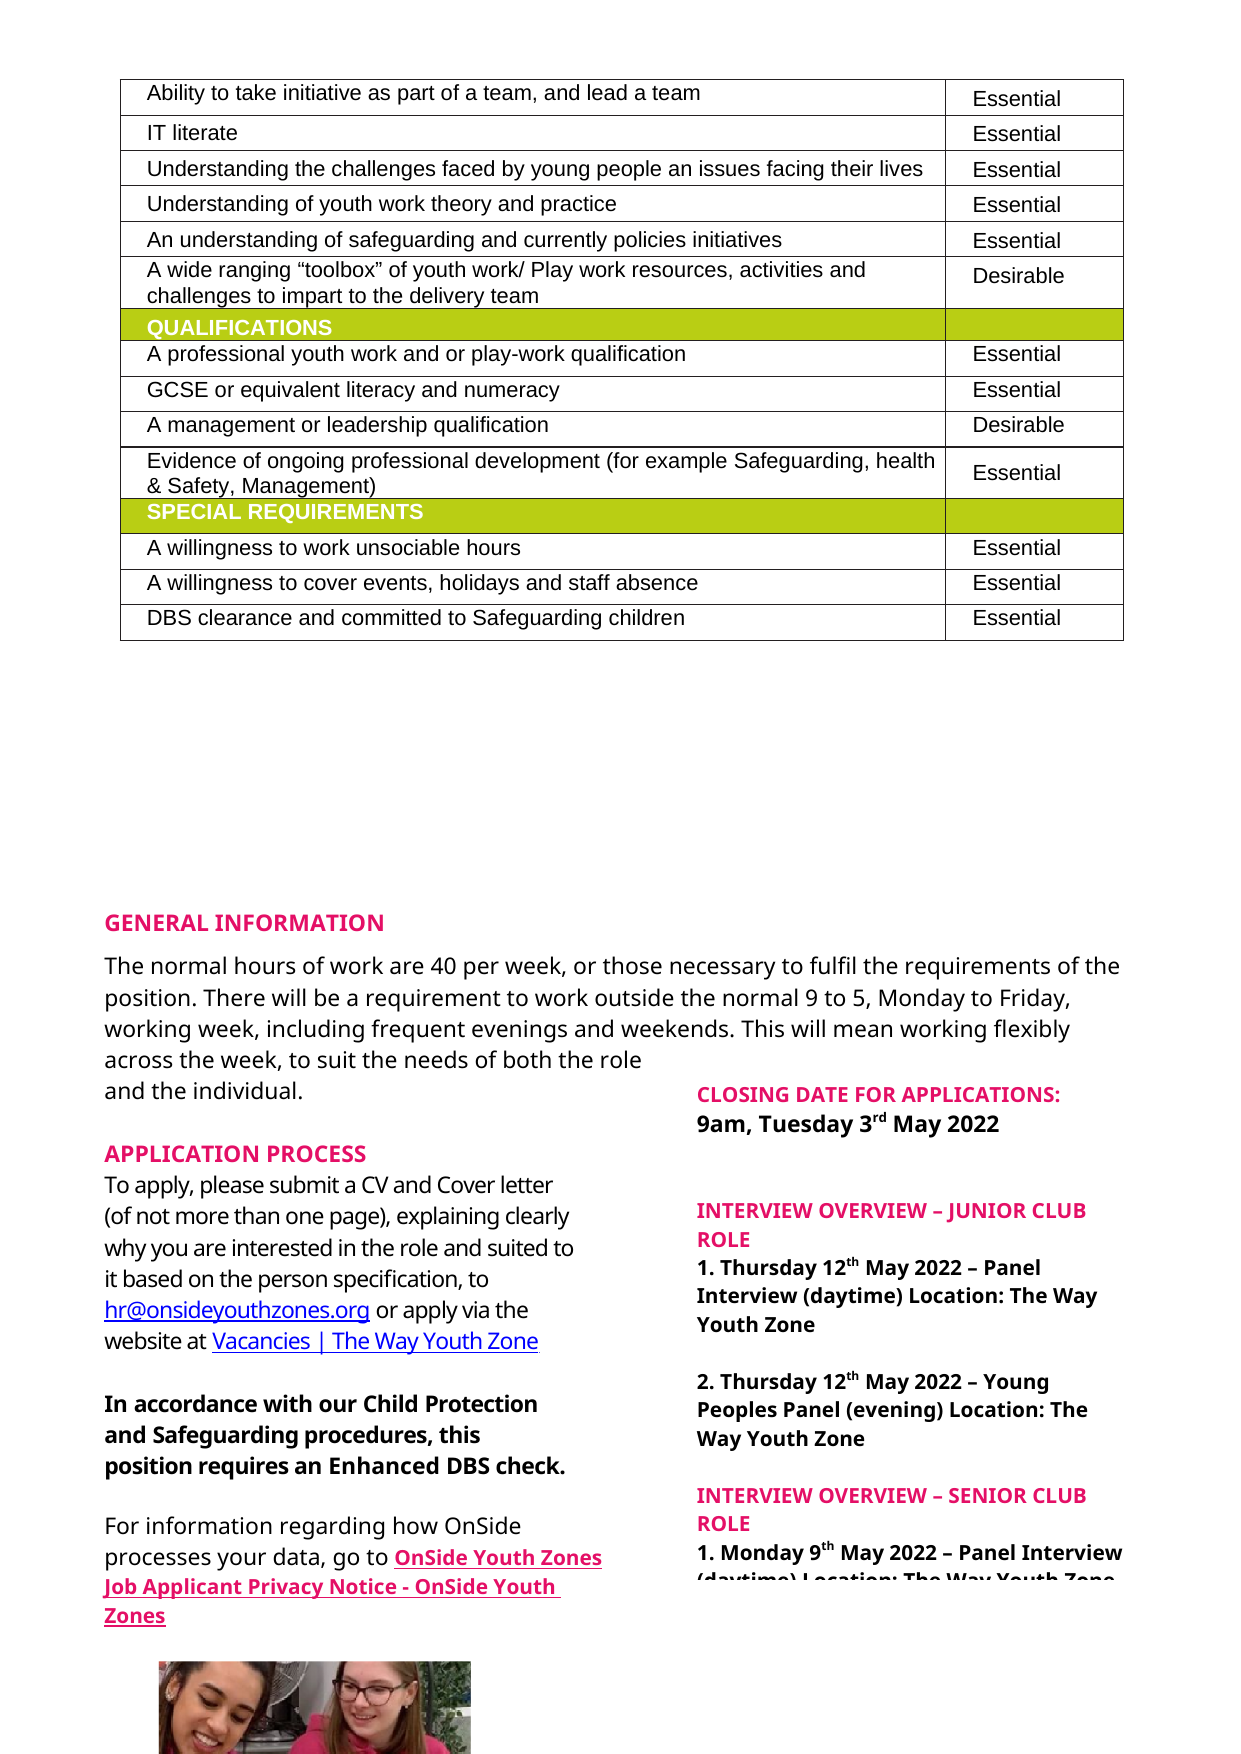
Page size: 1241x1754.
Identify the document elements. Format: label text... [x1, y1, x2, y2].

table_cell Essential [946, 341, 1123, 376]
table_cell QUALIFICATIONS [121, 309, 945, 340]
table_cell A wide ranging “toolbox” of youth work/ Play work resources, activities and challenges to impart to the delivery team [121, 257, 945, 308]
table_cell Understanding the challenges faced by young people an issues facing their lives [121, 151, 945, 185]
table_cell Essential [946, 222, 1123, 256]
subtitle APPLICATION PROCESS [104, 1138, 668, 1169]
list The normal hours of work are 40 per week, or those necessary to fulfil the requirements of the position. There will be a requirement to work outside the normal 9 to 5, Monday to Friday, working week, including frequent evenings and weekends. This will mean working flexibly across the week, to suit the needs of both the role and the individual. [104, 950, 1138, 1138]
table_cell SPECIAL REQUIREMENTS [121, 499, 945, 533]
text In accordance with our Child Protection and Safeguarding procedures, this position requires an Enhanced DBS check. [104, 1388, 572, 1482]
table_cell Essential [946, 377, 1123, 411]
table_cell Essential [946, 605, 1123, 639]
table_cell A willingness to work unsociable hours [121, 534, 945, 569]
text For information regarding how OnSide processes your data, go to OnSide Youth Zones Job Applicant Privacy Notice - OnSide Youth Zones [104, 1510, 607, 1629]
subtitle GENERAL INFORMATION [104, 907, 1138, 938]
table_cell Understanding of youth work theory and practice [121, 186, 945, 221]
table_cell Essential [946, 448, 1123, 498]
table_cell A management or leadership qualification [121, 412, 945, 446]
table_cell IT literate [121, 116, 945, 150]
table_cell Essential [946, 186, 1123, 221]
table_cell A professional youth work and or play-work qualification [121, 341, 945, 376]
table_cell GCSE or equivalent literacy and numeracy [121, 377, 945, 411]
table_cell Desirable [946, 257, 1123, 308]
table_cell Essential [946, 151, 1123, 185]
table_cell Essential [946, 570, 1123, 604]
table_cell DBS clearance and committed to Safeguarding children [121, 605, 945, 639]
table_cell Essential [946, 116, 1123, 150]
text To apply, please submit a CV and Cover letter (of not more than one page), explaining clearly why you are interested in the role and suited to it based on the person specification, to hr@onsideyouthzones.org or apply via the website at Vacancies | The Way Youth Zone [104, 1169, 575, 1357]
table_cell A willingness to cover events, holidays and staff absence [121, 570, 945, 604]
table_cell [946, 499, 1123, 533]
table_cell Desirable [946, 412, 1123, 446]
table_cell [946, 309, 1123, 340]
table_cell Essential [946, 80, 1123, 114]
table_cell An understanding of safeguarding and currently policies initiatives [121, 222, 945, 256]
table_cell Essential [946, 534, 1123, 569]
table_cell Ability to take initiative as part of a team, and lead a team [121, 80, 945, 114]
table_cell Evidence of ongoing professional development (for example Safeguarding, health & Safety, Management) [121, 448, 945, 498]
picture [158, 1661, 471, 1754]
